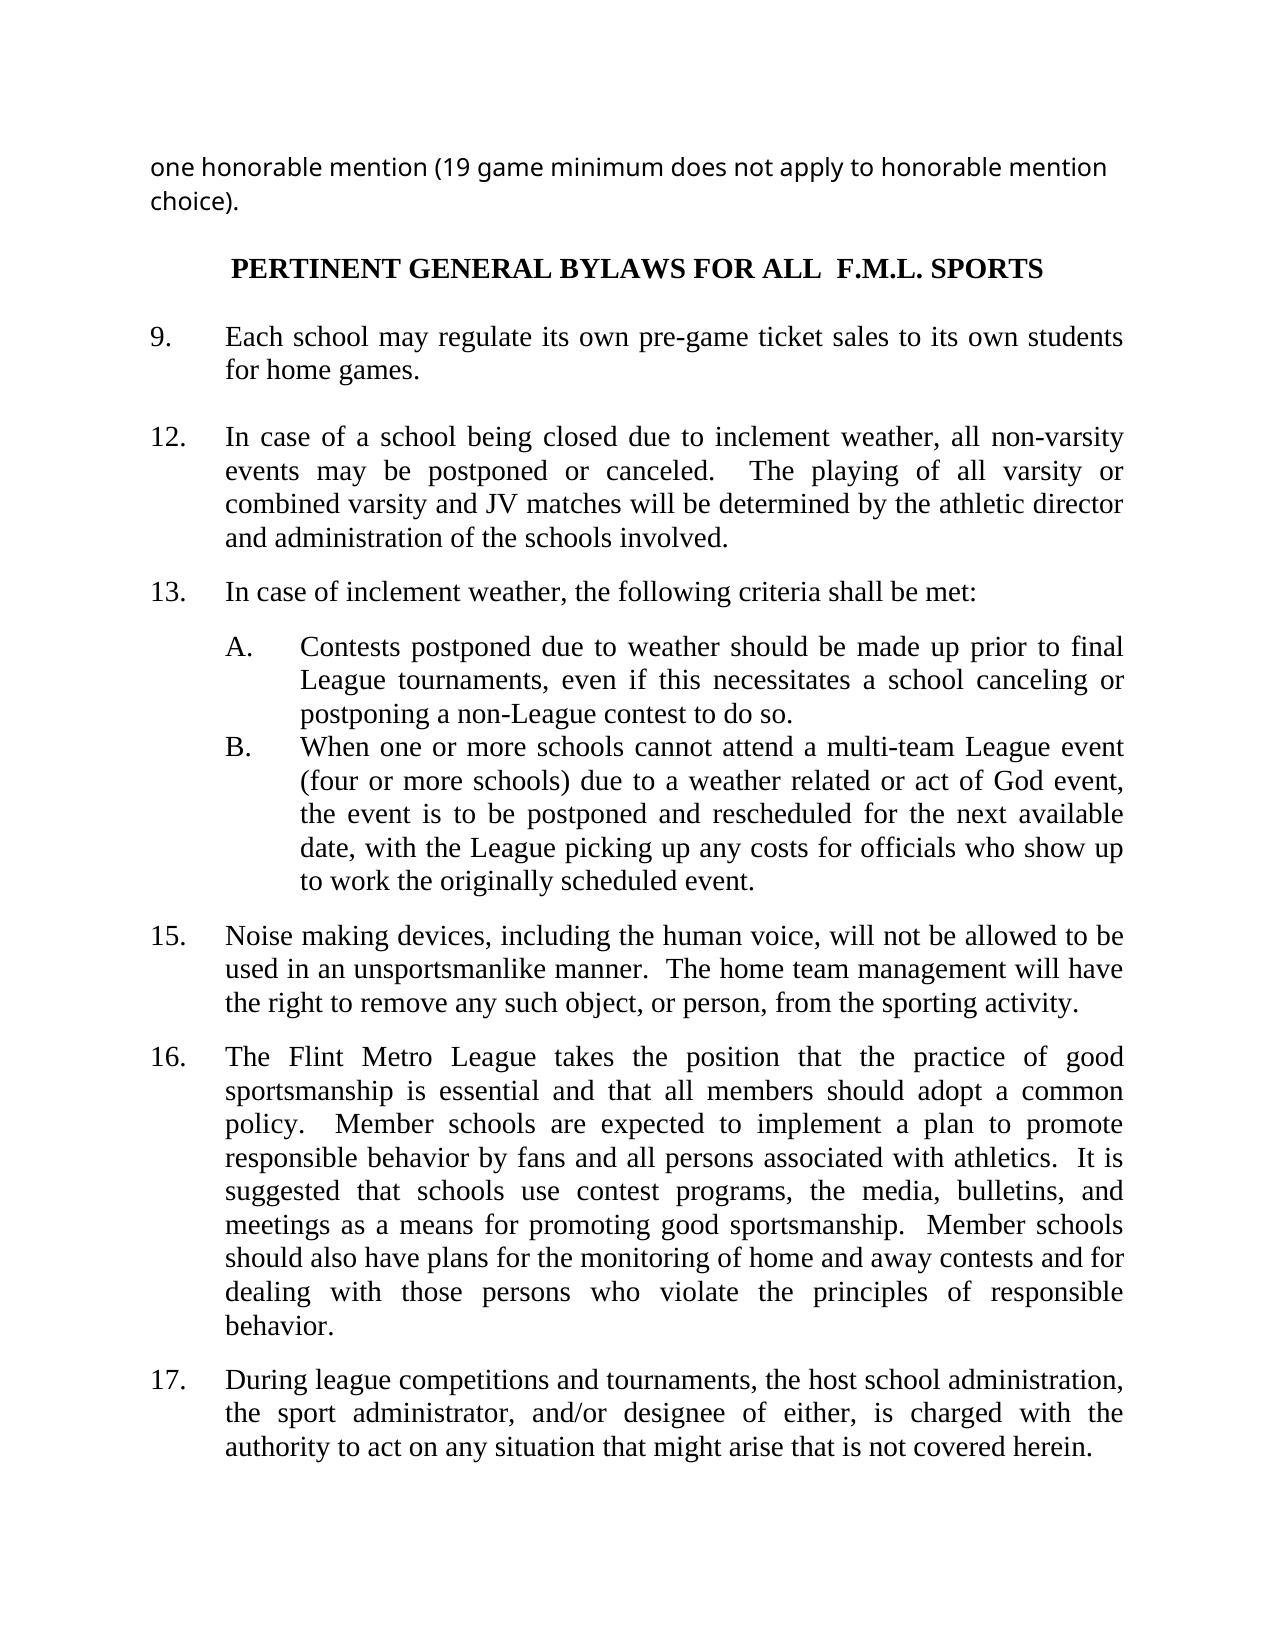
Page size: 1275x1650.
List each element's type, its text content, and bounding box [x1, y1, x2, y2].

text 16. The Flint Metro League takes the position that the practice of good sportsmanship is essential and that all members should adopt a common policy. Member schools are expected to implement a plan to promote responsible behavior by fans and all persons associated with athletics. It is suggested that schools use contest programs, the media, bulletins, and meetings as a means for promoting good sportsmanship. Member schools should also have plans for the monitoring of home and away contests and for dealing with those persons who violate the principles of responsible behavior. [150, 1039, 1125, 1341]
text B. When one or more schools cannot attend a multi-team League event (four or more schools) due to a weather related or act of God event, the event is to be postponed and rescheduled for the next available date, with the League picking up any costs for officials who show up to work the originally scheduled event. [225, 729, 1125, 897]
text 12. In case of a school being closed due to inclement weather, all non-varsity events may be postponed or canceled. The playing of all varsity or combined varsity and JV matches will be determined by the athletic director and administration of the schools involved. [150, 419, 1125, 553]
text 15. Noise making devices, including the human voice, will not be allowed to be used in an unsportsmanlike manner. The home team management will have the right to remove any such object, or person, from the sporting activity. [150, 918, 1125, 1018]
text 17. During league competitions and tournaments, the host school administration, the sport administrator, and/or designee of either, is charged with the authority to act on any situation that might arise that is not covered herein. [150, 1362, 1125, 1463]
text A. Contests postponed due to weather should be made up prior to final League tournaments, even if this necessitates a school canceling or postponing a non-League contest to do so. [225, 629, 1125, 729]
text PERTINENT GENERAL BYLAWS FOR ALL F.M.L. SPORTS [150, 252, 1125, 285]
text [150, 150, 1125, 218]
text 13. In case of inclement weather, the following criteria shall be met: [150, 574, 1125, 608]
text 9. Each school may regulate its own pre-game ticket sales to its own students for home games. [150, 319, 1125, 386]
